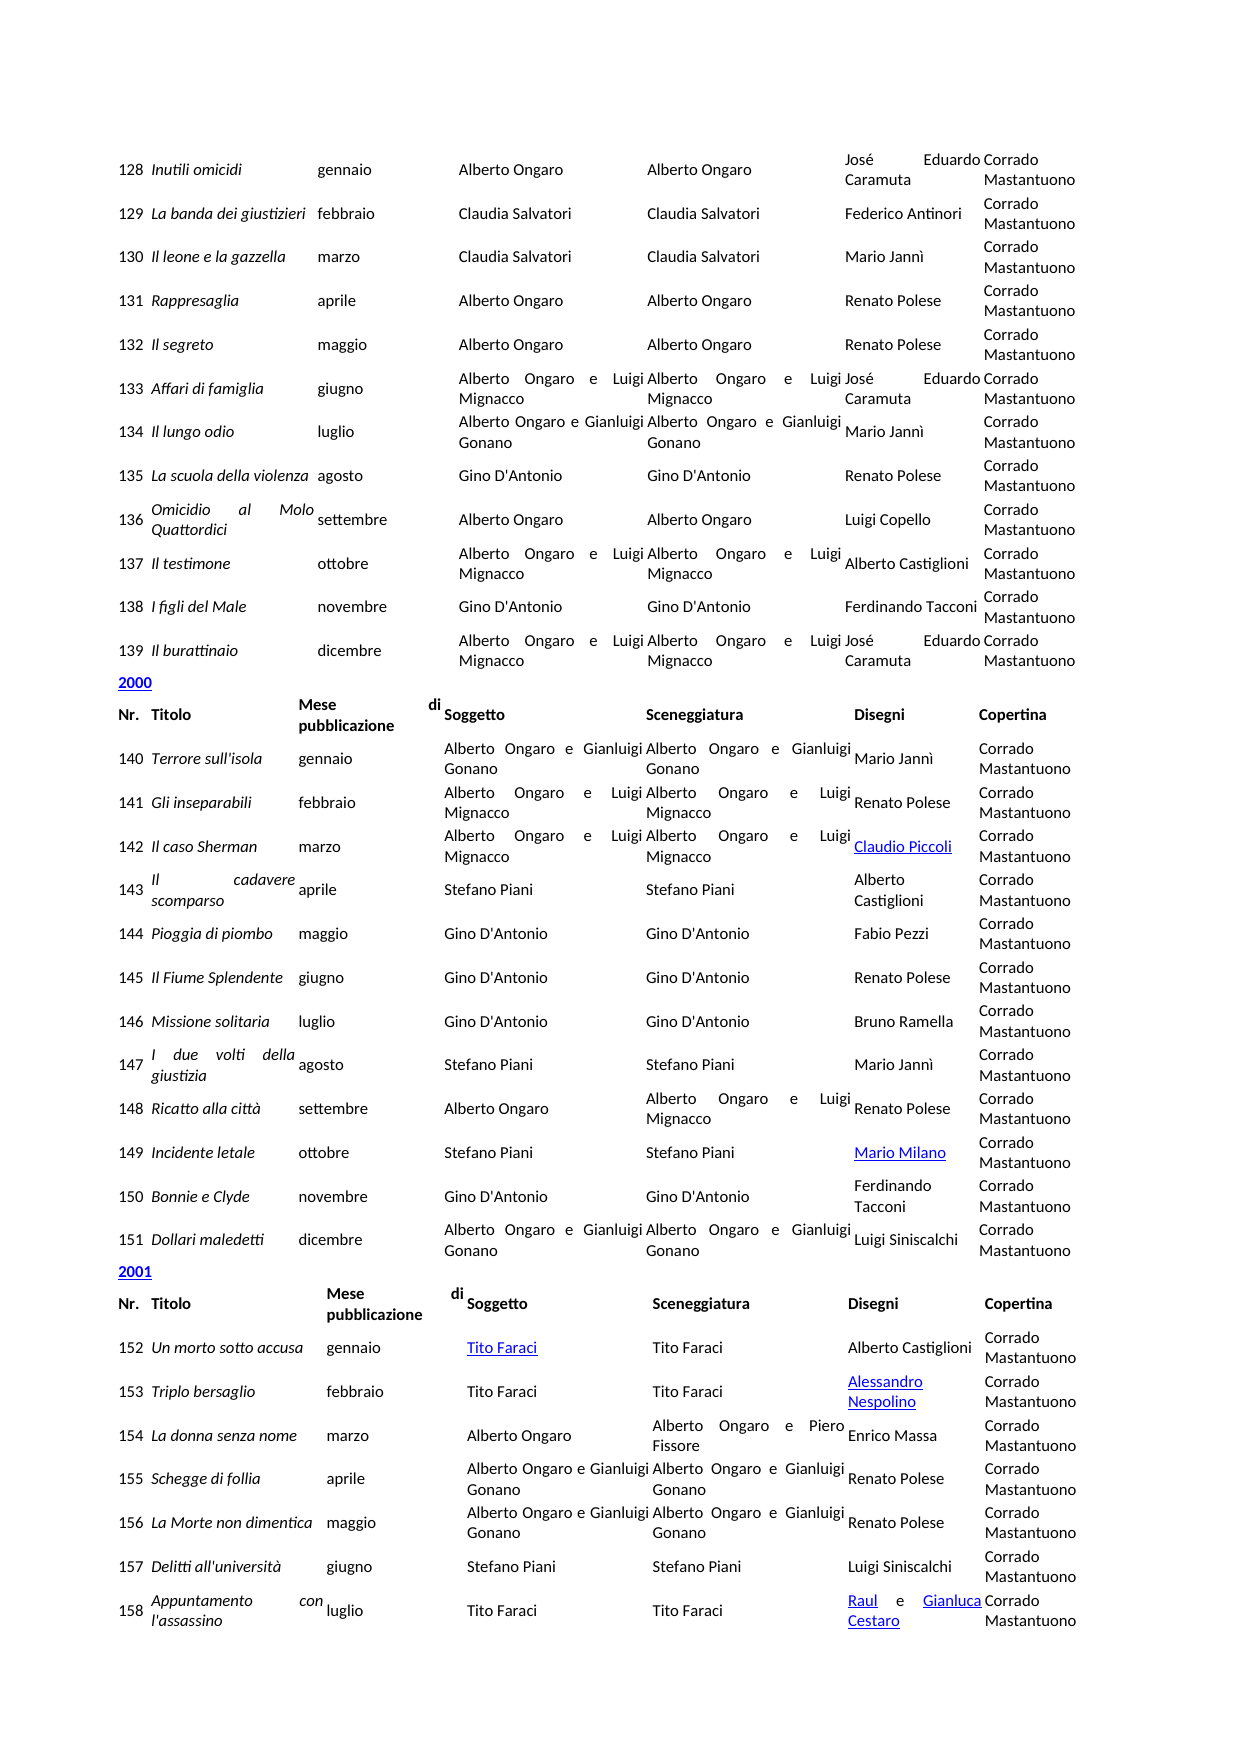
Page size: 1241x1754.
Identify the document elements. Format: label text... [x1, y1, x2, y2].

table_cell febbraio [316, 191, 457, 235]
table_cell Alberto Ongaro [465, 1413, 651, 1457]
table_cell 147 [117, 1043, 149, 1087]
table_cell aprile [297, 868, 443, 912]
table_cell 155 [117, 1457, 149, 1501]
table_cell Tito Faraci [465, 1370, 651, 1413]
table_cell 138 [117, 585, 149, 629]
table_cell Corrado Mastantuono [978, 1218, 1121, 1262]
table_cell 140 [117, 737, 149, 780]
table_cell Alberto Ongaro [457, 323, 646, 366]
table_cell Corrado Mastantuono [978, 999, 1121, 1043]
table_cell Alberto Ongaro [457, 498, 646, 541]
table_cell gennaio [325, 1326, 465, 1369]
table_header Mese di pubblicazione [297, 693, 443, 737]
table_cell 141 [117, 780, 149, 824]
table_cell Terrore sull'isola [150, 737, 297, 780]
table_cell Tito Faraci [465, 1588, 651, 1632]
table_cell Stefano Piani [443, 868, 644, 912]
table_cell 131 [117, 279, 149, 323]
table_header Copertina [978, 693, 1121, 737]
table_cell maggio [297, 912, 443, 955]
table_cell Stefano Piani [644, 868, 853, 912]
table_cell Alberto Ongaro e Gianluigi Gonano [651, 1501, 846, 1544]
table_cell 154 [117, 1413, 149, 1457]
table_cell 134 [117, 410, 149, 454]
table_cell Bruno Ramella [853, 999, 977, 1043]
table_cell Gino D'Antonio [644, 912, 853, 955]
table_cell 139 [117, 629, 149, 673]
table_cell Alberto Ongaro [646, 279, 843, 323]
subtitle 2000 [118, 673, 1122, 693]
table_cell Stefano Piani [644, 1043, 853, 1087]
table_cell Gino D'Antonio [644, 999, 853, 1043]
table_cell 132 [117, 323, 149, 366]
table_cell Corrado Mastantuono [978, 1087, 1121, 1130]
table_cell Alberto Ongaro [646, 498, 843, 541]
table_cell Corrado Mastantuono [983, 1501, 1121, 1544]
table_cell Alberto Ongaro e Luigi Mignacco [457, 629, 646, 673]
table_cell Il leone e la gazzella [150, 235, 316, 279]
table_cell Corrado Mastantuono [978, 737, 1121, 780]
table_cell Alberto Ongaro e Gianluigi Gonano [443, 1218, 644, 1262]
table_cell La scuola della violenza [150, 454, 316, 498]
table_cell Raul e Gianluca Cestaro [846, 1588, 983, 1632]
table_cell 144 [117, 912, 149, 955]
table_cell Il Fiume Splendente [150, 955, 297, 999]
table_cell Stefano Piani [465, 1545, 651, 1588]
table_cell Alberto Ongaro e Gianluigi Gonano [465, 1501, 651, 1544]
table_cell maggio [325, 1501, 465, 1544]
table_cell Gino D'Antonio [457, 585, 646, 629]
table_cell Il segreto [150, 323, 316, 366]
table_cell Claudia Salvatori [646, 235, 843, 279]
table_cell Gino D'Antonio [443, 912, 644, 955]
table_cell Renato Polese [853, 955, 977, 999]
table_cell Corrado Mastantuono [982, 323, 1121, 366]
table_cell ottobre [297, 1130, 443, 1174]
table_cell 133 [117, 366, 149, 410]
table_cell febbraio [325, 1370, 465, 1413]
table_cell Federico Antinori [843, 191, 982, 235]
table_cell Alberto Ongaro e Luigi Mignacco [644, 824, 853, 868]
table_header Soggetto [443, 693, 644, 737]
table_cell Alberto Ongaro e Gianluigi Gonano [443, 737, 644, 780]
table_cell Corrado Mastantuono [982, 585, 1121, 629]
table_cell Il caso Sherman [150, 824, 297, 868]
table_cell Alberto Ongaro e Gianluigi Gonano [651, 1457, 846, 1501]
table_cell La donna senza nome [150, 1413, 325, 1457]
table_cell agosto [297, 1043, 443, 1087]
table_cell luglio [297, 999, 443, 1043]
table_cell Corrado Mastantuono [978, 912, 1121, 955]
table_cell Corrado Mastantuono [978, 1043, 1121, 1087]
table_cell 151 [117, 1218, 149, 1262]
table_cell aprile [316, 279, 457, 323]
table_cell gennaio [297, 737, 443, 780]
table_cell Tito Faraci [465, 1326, 651, 1369]
table_cell 152 [117, 1326, 149, 1369]
table_header Disegni [846, 1282, 983, 1326]
table_cell 146 [117, 999, 149, 1043]
table_cell Corrado Mastantuono [978, 824, 1121, 868]
table_cell Mario Jannì [843, 235, 982, 279]
table_cell Alberto Ongaro e Luigi Mignacco [646, 629, 843, 673]
table_cell 149 [117, 1130, 149, 1174]
table_header Titolo [150, 693, 297, 737]
table_cell Corrado Mastantuono [983, 1545, 1121, 1588]
table_header Soggetto [465, 1282, 651, 1326]
table_cell Claudia Salvatori [457, 191, 646, 235]
table_cell Corrado Mastantuono [978, 955, 1121, 999]
table_cell Alberto Ongaro [443, 1087, 644, 1130]
table_cell Corrado Mastantuono [982, 454, 1121, 498]
table_cell 130 [117, 235, 149, 279]
table_cell novembre [297, 1174, 443, 1218]
table_cell Alberto Ongaro [457, 279, 646, 323]
table_cell Dollari maledetti [150, 1218, 297, 1262]
table_cell Alberto Ongaro e Gianluigi Gonano [644, 737, 853, 780]
table_cell Alberto Castiglioni [853, 868, 977, 912]
table_cell 128 [117, 148, 149, 191]
table_cell Bonnie e Clyde [150, 1174, 297, 1218]
table_cell Incidente letale [150, 1130, 297, 1174]
table_cell Corrado Mastantuono [978, 780, 1121, 824]
table_header Mese di pubblicazione [325, 1282, 465, 1326]
table_cell Corrado Mastantuono [982, 498, 1121, 541]
table_cell 143 [117, 868, 149, 912]
table_cell I due volti della giustizia [150, 1043, 297, 1087]
table_cell Il lungo odio [150, 410, 316, 454]
table_cell 157 [117, 1545, 149, 1588]
table_cell dicembre [297, 1218, 443, 1262]
table_header Sceneggiatura [644, 693, 853, 737]
table_cell 135 [117, 454, 149, 498]
table_cell giugno [325, 1545, 465, 1588]
table_header Nr. [117, 1282, 149, 1326]
table_cell Corrado Mastantuono [978, 868, 1121, 912]
table_cell 142 [117, 824, 149, 868]
table_cell Enrico Massa [846, 1413, 983, 1457]
table_cell Gino D'Antonio [443, 1174, 644, 1218]
table_cell settembre [316, 498, 457, 541]
table_cell luglio [316, 410, 457, 454]
table_cell 148 [117, 1087, 149, 1130]
table_cell Mario Jannì [843, 410, 982, 454]
table_cell Luigi Copello [843, 498, 982, 541]
table_cell Luigi Siniscalchi [853, 1218, 977, 1262]
table_cell Claudio Piccoli [853, 824, 977, 868]
table_cell Corrado Mastantuono [983, 1457, 1121, 1501]
table_cell Renato Polese [853, 780, 977, 824]
table_cell Stefano Piani [443, 1130, 644, 1174]
table_cell novembre [316, 585, 457, 629]
table_cell Inutili omicidi [150, 148, 316, 191]
table_cell Affari di famiglia [150, 366, 316, 410]
table_cell Missione solitaria [150, 999, 297, 1043]
table_cell 137 [117, 541, 149, 585]
table_cell giugno [297, 955, 443, 999]
table_header Nr. [117, 693, 149, 737]
table_cell marzo [297, 824, 443, 868]
table_cell Renato Polese [846, 1457, 983, 1501]
table_cell Corrado Mastantuono [982, 410, 1121, 454]
table_cell 129 [117, 191, 149, 235]
table_cell Alberto Ongaro e Luigi Mignacco [644, 780, 853, 824]
table_cell Mario Milano [853, 1130, 977, 1174]
subtitle 2001 [118, 1262, 1122, 1282]
table_cell Alberto Ongaro e Luigi Mignacco [443, 780, 644, 824]
table_cell Tito Faraci [651, 1588, 846, 1632]
table_cell Schegge di follia [150, 1457, 325, 1501]
table_cell Gli inseparabili [150, 780, 297, 824]
table_cell Alberto Castiglioni [846, 1326, 983, 1369]
table_cell Gino D'Antonio [457, 454, 646, 498]
table_cell ottobre [316, 541, 457, 585]
table_cell 158 [117, 1588, 149, 1632]
table_cell Corrado Mastantuono [982, 235, 1121, 279]
table_cell Rappresaglia [150, 279, 316, 323]
table_cell José Eduardo Caramuta [843, 148, 982, 191]
table_cell dicembre [316, 629, 457, 673]
table_cell Gino D'Antonio [443, 999, 644, 1043]
table_cell Triplo bersaglio [150, 1370, 325, 1413]
table_cell Corrado Mastantuono [982, 541, 1121, 585]
table_cell Alberto Ongaro e Luigi Mignacco [646, 366, 843, 410]
table_cell Gino D'Antonio [644, 955, 853, 999]
table_cell Alberto Ongaro e Luigi Mignacco [457, 366, 646, 410]
table_cell Ferdinando Tacconi [853, 1174, 977, 1218]
table_cell Alberto Ongaro e Gianluigi Gonano [644, 1218, 853, 1262]
table_cell 153 [117, 1370, 149, 1413]
table_cell luglio [325, 1588, 465, 1632]
table_cell Corrado Mastantuono [983, 1370, 1121, 1413]
table_cell Alberto Ongaro [457, 148, 646, 191]
table_cell Corrado Mastantuono [978, 1130, 1121, 1174]
table_cell La banda dei giustizieri [150, 191, 316, 235]
table_cell Un morto sotto accusa [150, 1326, 325, 1369]
table_cell Delitti all'università [150, 1545, 325, 1588]
table_cell Corrado Mastantuono [982, 279, 1121, 323]
table_cell Renato Polese [843, 454, 982, 498]
table_cell Claudia Salvatori [646, 191, 843, 235]
table_cell maggio [316, 323, 457, 366]
table_cell Il testimone [150, 541, 316, 585]
table_cell Gino D'Antonio [646, 585, 843, 629]
table_cell Corrado Mastantuono [982, 148, 1121, 191]
table_cell Alberto Ongaro e Luigi Mignacco [644, 1087, 853, 1130]
table_cell marzo [325, 1413, 465, 1457]
table_cell settembre [297, 1087, 443, 1130]
table_cell Renato Polese [853, 1087, 977, 1130]
table_cell giugno [316, 366, 457, 410]
table_cell Renato Polese [846, 1501, 983, 1544]
table_cell Gino D'Antonio [644, 1174, 853, 1218]
table_cell Ferdinando Tacconi [843, 585, 982, 629]
table_cell Corrado Mastantuono [983, 1326, 1121, 1369]
table_cell 150 [117, 1174, 149, 1218]
table_cell Renato Polese [843, 323, 982, 366]
table_cell Stefano Piani [443, 1043, 644, 1087]
table_cell Alberto Ongaro e Gianluigi Gonano [457, 410, 646, 454]
table_cell 145 [117, 955, 149, 999]
table_cell Alberto Castiglioni [843, 541, 982, 585]
table_cell Stefano Piani [651, 1545, 846, 1588]
table_cell Mario Jannì [853, 737, 977, 780]
table_cell Alessandro Nespolino [846, 1370, 983, 1413]
table_cell Luigi Siniscalchi [846, 1545, 983, 1588]
table_cell 136 [117, 498, 149, 541]
table_cell Alberto Ongaro e Gianluigi Gonano [646, 410, 843, 454]
table_cell Corrado Mastantuono [982, 629, 1121, 673]
table_cell Pioggia di piombo [150, 912, 297, 955]
table_header Titolo [150, 1282, 325, 1326]
table_cell Alberto Ongaro [646, 148, 843, 191]
table_cell Claudia Salvatori [457, 235, 646, 279]
table_cell Alberto Ongaro e Luigi Mignacco [646, 541, 843, 585]
table_cell Alberto Ongaro e Luigi Mignacco [457, 541, 646, 585]
table_cell Alberto Ongaro [646, 323, 843, 366]
table_cell gennaio [316, 148, 457, 191]
table_cell Alberto Ongaro e Piero Fissore [651, 1413, 846, 1457]
table_cell febbraio [297, 780, 443, 824]
table_cell Appuntamento con l'assassino [150, 1588, 325, 1632]
table_cell Alberto Ongaro e Gianluigi Gonano [465, 1457, 651, 1501]
table_cell Corrado Mastantuono [983, 1413, 1121, 1457]
table_cell Il cadavere scomparso [150, 868, 297, 912]
table_cell Omicidio al Molo Quattordici [150, 498, 316, 541]
table_cell Corrado Mastantuono [983, 1588, 1121, 1632]
table_cell Corrado Mastantuono [982, 366, 1121, 410]
table_cell Tito Faraci [651, 1370, 846, 1413]
table_cell Mario Jannì [853, 1043, 977, 1087]
table_cell agosto [316, 454, 457, 498]
table_cell Alberto Ongaro e Luigi Mignacco [443, 824, 644, 868]
table_cell Corrado Mastantuono [978, 1174, 1121, 1218]
table_cell marzo [316, 235, 457, 279]
table_cell aprile [325, 1457, 465, 1501]
table_cell 156 [117, 1501, 149, 1544]
table_cell Renato Polese [843, 279, 982, 323]
table_cell Tito Faraci [651, 1326, 846, 1369]
table_cell Gino D'Antonio [443, 955, 644, 999]
table_cell Fabio Pezzi [853, 912, 977, 955]
table_header Disegni [853, 693, 977, 737]
table_cell José Eduardo Caramuta [843, 366, 982, 410]
table_cell I figli del Male [150, 585, 316, 629]
table_header Copertina [983, 1282, 1121, 1326]
table_cell Ricatto alla città [150, 1087, 297, 1130]
table_cell La Morte non dimentica [150, 1501, 325, 1544]
table_header Sceneggiatura [651, 1282, 846, 1326]
table_cell José Eduardo Caramuta [843, 629, 982, 673]
table_cell Gino D'Antonio [646, 454, 843, 498]
table_cell Corrado Mastantuono [982, 191, 1121, 235]
table_cell Il burattinaio [150, 629, 316, 673]
table_cell Stefano Piani [644, 1130, 853, 1174]
